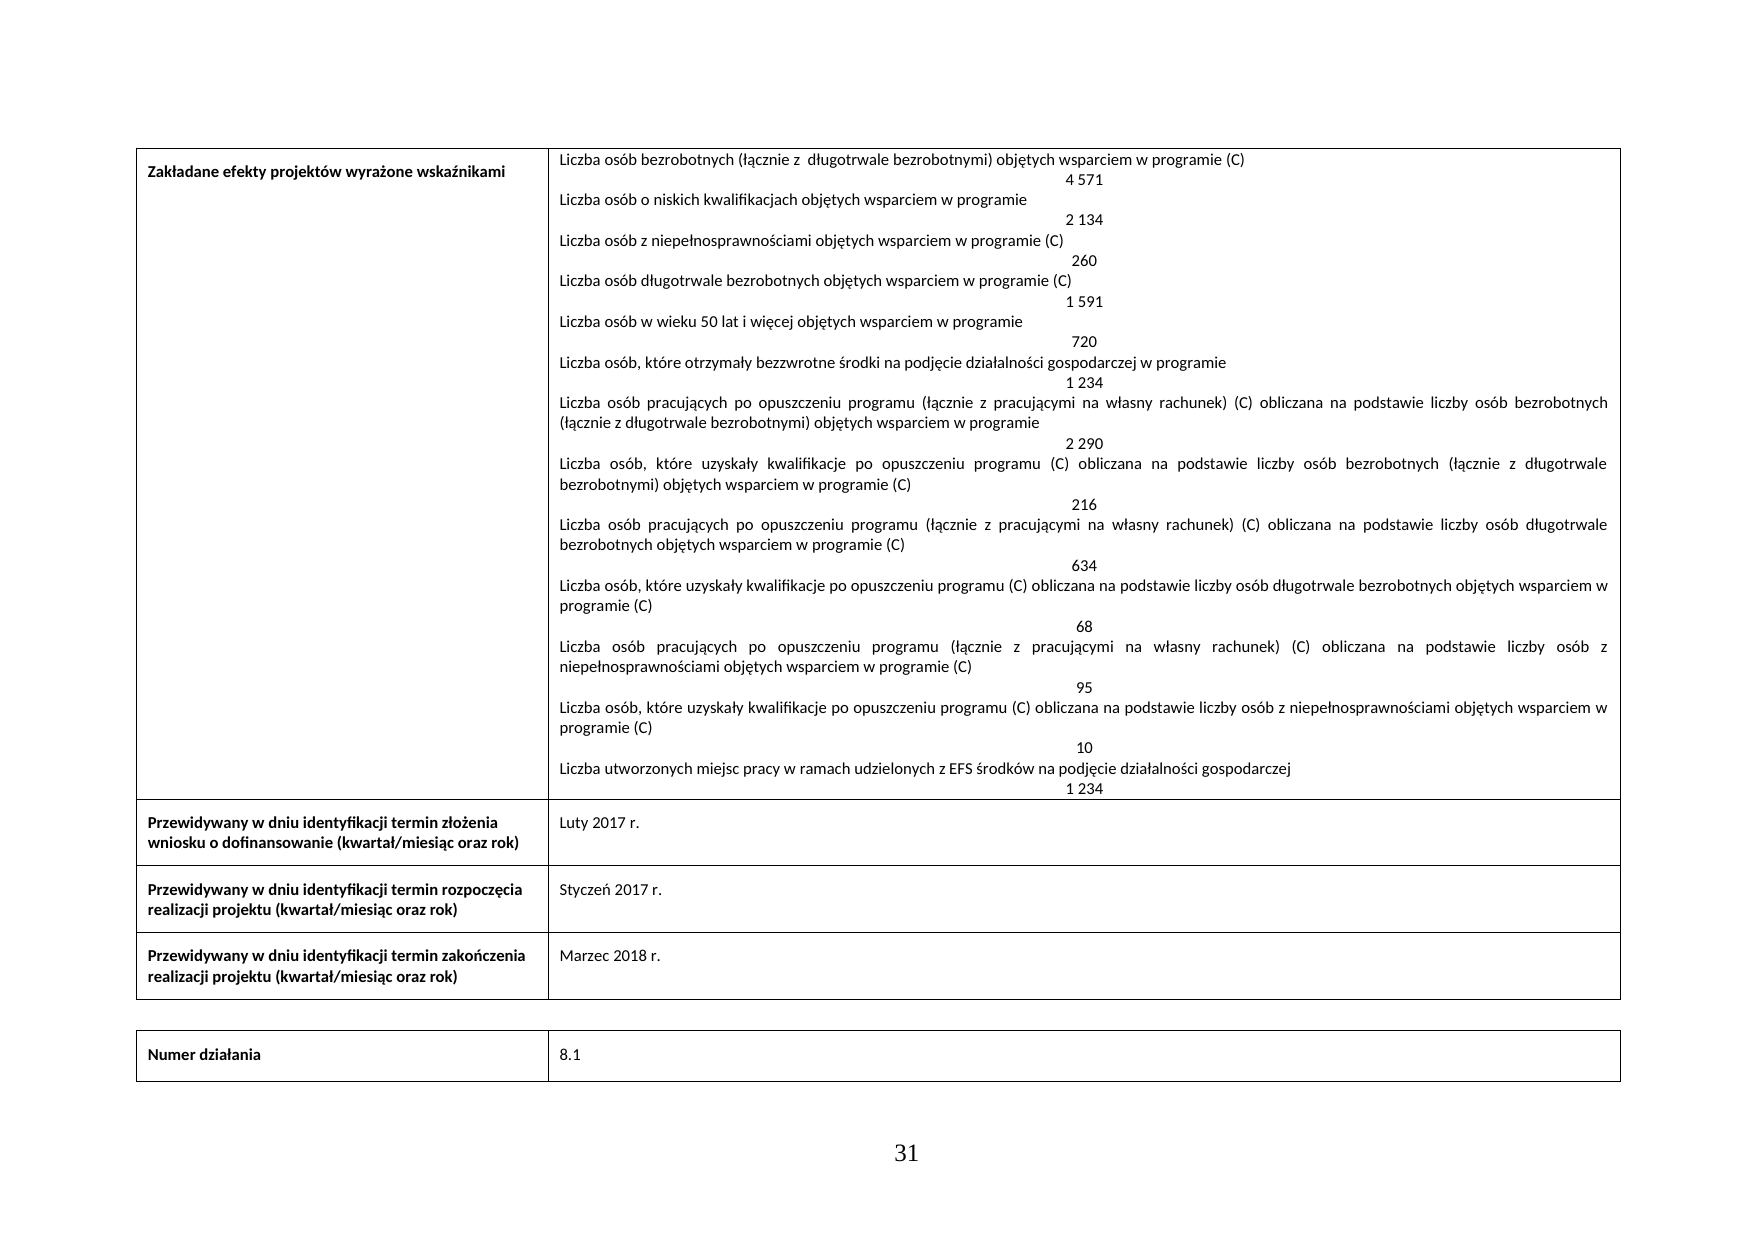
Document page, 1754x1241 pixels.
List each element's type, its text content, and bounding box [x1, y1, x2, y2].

table_cell Liczba osób bezrobotnych (łącznie z długotrwale bezrobotnymi) objętych wsparciem w programie (C) 4 571 Liczba osób o niskich kwalifikacjach objętych wsparciem w programie 2 134 Liczba osób z niepełnosprawnościami objętych wsparciem w programie (C) 260 Liczba osób długotrwale bezrobotnych objętych wsparciem w programie (C) 1 591 Liczba osób w wieku 50 lat i więcej objętych wsparciem w programie 720 Liczba osób, które otrzymały bezzwrotne środki na podjęcie działalności gospodarczej w programie 1 234 Liczba osób pracujących po opuszczeniu programu (łącznie z pracującymi na własny rachunek) (C) obliczana na podstawie liczby osób bezrobotnych (łącznie z długotrwale bezrobotnymi) objętych wsparciem w programie 2 290 Liczba osób, które uzyskały kwalifikacje po opuszczeniu programu (C) obliczana na podstawie liczby osób bezrobotnych (łącznie z długotrwale bezrobotnymi) objętych wsparciem w programie (C) 216 Liczba osób pracujących po opuszczeniu programu (łącznie z pracującymi na własny rachunek) (C) obliczana na podstawie liczby osób długotrwale bezrobotnych objętych wsparciem w programie (C) 634 Liczba osób, które uzyskały kwalifikacje po opuszczeniu programu (C) obliczana na podstawie liczby osób długotrwale bezrobotnych objętych wsparciem w programie (C) 68 Liczba osób pracujących po opuszczeniu programu (łącznie z pracującymi na własny rachunek) (C) obliczana na podstawie liczby osób z niepełnosprawnościami objętych wsparciem w programie (C) 95 Liczba osób, które uzyskały kwalifikacje po opuszczeniu programu (C) obliczana na podstawie liczby osób z niepełnosprawnościami objętych wsparciem w programie (C) 10 Liczba utworzonych miejsc pracy w ramach udzielonych z EFS środków na podjęcie działalności gospodarczej 1 234 [549, 149, 1620, 799]
table_cell Przewidywany w dniu identyfikacji termin rozpoczęcia realizacji projektu (kwartał/miesiąc oraz rok) [137, 866, 548, 932]
table_cell Luty 2017 r. [549, 800, 1620, 865]
table_cell Marzec 2018 r. [549, 933, 1620, 999]
table_cell Zakładane efekty projektów wyrażone wskaźnikami [137, 149, 548, 799]
table_header Numer działania [137, 1031, 548, 1081]
table_cell Styczeń 2017 r. [549, 866, 1620, 932]
table_cell Przewidywany w dniu identyfikacji termin złożenia wniosku o dofinansowanie (kwartał/miesiąc oraz rok) [137, 800, 548, 865]
table_cell Przewidywany w dniu identyfikacji termin zakończenia realizacji projektu (kwartał/miesiąc oraz rok) [137, 933, 548, 999]
table_header 8.1 [549, 1031, 1620, 1081]
